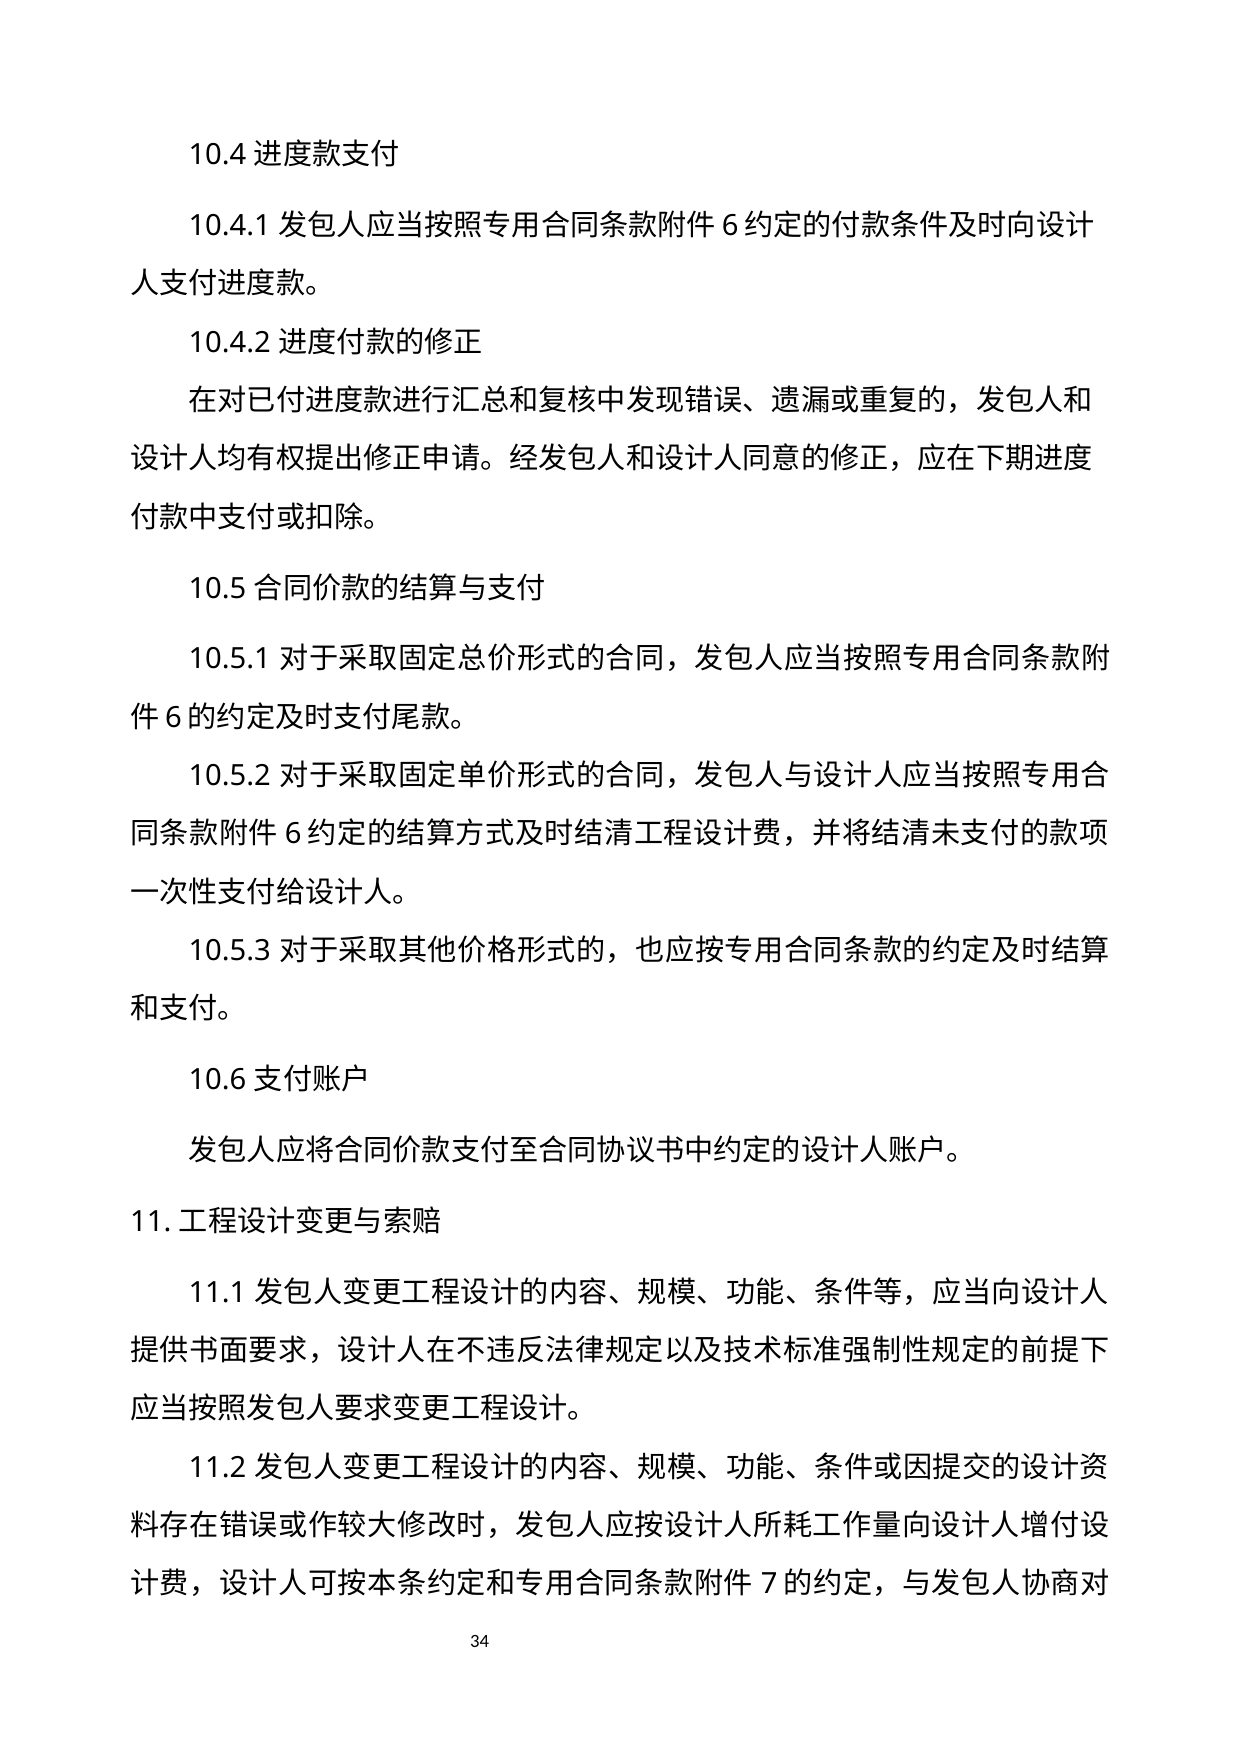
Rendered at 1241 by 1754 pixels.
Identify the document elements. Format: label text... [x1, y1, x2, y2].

text 10.4.1 发包人应当按照专用合同条款附件6约定的付款条件及时向设计人支付进度款。 [130, 189, 1110, 306]
subtitle 11. 工程设计变更与索赔 [130, 1185, 1110, 1243]
subtitle 10.5 合同价款的结算与支付 [130, 551, 1110, 610]
text 10.4.2 进度付款的修正 [130, 306, 1110, 364]
subtitle 10.6 支付账户 [130, 1043, 1110, 1101]
subtitle 10.4 进度款支付 [130, 118, 1110, 176]
text 发包人应将合同价款支付至合同协议书中约定的设计人账户。 [130, 1114, 1110, 1172]
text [130, 1431, 1110, 1606]
text 11.1 发包人变更工程设计的内容、规模、功能、条件等，应当向设计人提供书面要求，设计人在不违反法律规定以及技术标准强制性规定的前提下应当按照发包人要求变更工程设计。 [130, 1256, 1110, 1431]
text 10.5.3 对于采取其他价格形式的，也应按专用合同条款的约定及时结算和支付。 [130, 914, 1110, 1031]
text 10.5.2 对于采取固定单价形式的合同，发包人与设计人应当按照专用合同条款附件6约定的结算方式及时结清工程设计费，并将结清未支付的款项一次性支付给设计人。 [130, 739, 1110, 914]
text 10.5.1 对于采取固定总价形式的合同，发包人应当按照专用合同条款附件6的约定及时支付尾款。 [130, 622, 1110, 739]
text 在对已付进度款进行汇总和复核中发现错误、遗漏或重复的，发包人和设计人均有权提出修正申请。经发包人和设计人同意的修正，应在下期进度付款中支付或扣除。 [130, 364, 1110, 539]
